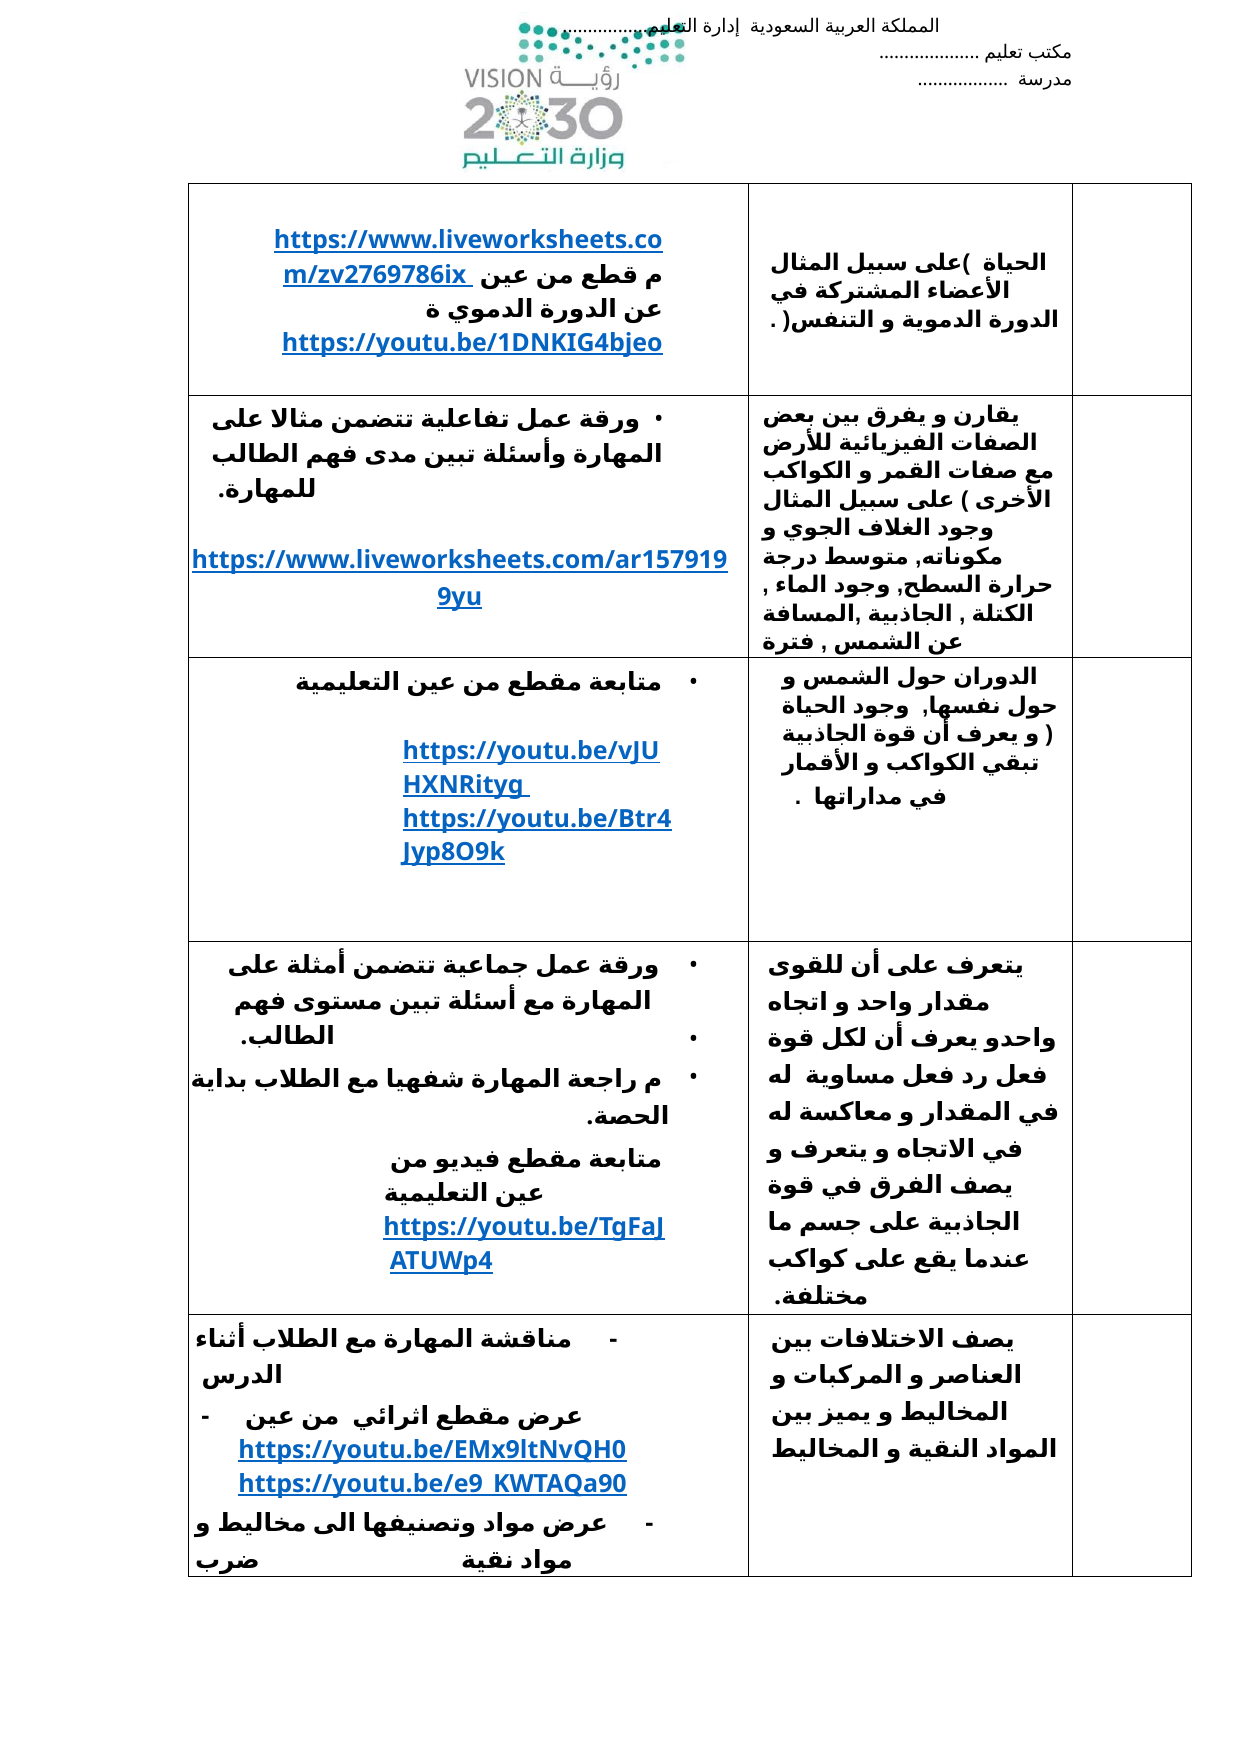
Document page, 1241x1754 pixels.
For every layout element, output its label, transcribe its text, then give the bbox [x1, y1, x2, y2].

table_cell يقارن و يفرق بين بعض الصفات الفيزيائية للأرض مع صفات القمر و الكواكب الأخرى ) على سبيل المثال وجود الغلاف الجوي و مكوناته, متوسط درجة حرارة السطح, وجود الماء , الكتلة , الجاذبية ,المسافة عن الشمس , فترة [749, 396, 1072, 657]
table_cell الدوران حول الشمس و حول نفسها, وجود الحياة ( و يعرف أن قوة الجاذبية تبقي الكواكب و الأقمار في مداراتها . [749, 658, 1072, 941]
table_cell • • • [688, 942, 748, 1314]
table_cell ورقة عمل جماعية تتضمن أمثلة على المهارة مع أسئلة تبين مستوى فهم الطالب. م راجعة المهارة شفهيا مع الطلاب بداية الحصة. متابعة مقطع فيديو من عين التعليمية https://youtu.be/TgFaJATUWp4 [189, 942, 688, 1314]
table_cell [1073, 658, 1191, 941]
table_cell [1073, 1315, 1191, 1576]
table_cell متابعة مقطع من عين التعليمية https://youtu.be/vJUHXNRityg https://youtu.be/Btr4Jyp8O9k [189, 658, 688, 941]
table_cell [1073, 396, 1191, 657]
picture [445, 12, 688, 183]
table_cell • [688, 658, 748, 941]
table_cell يشرح دور الأعضاء و الأجهزة الحيوية الرئيسة في البقاء على قيد الحياة )على سبيل المثال الأعضاء المشتركة في الدورة الدموية و التنفس( . [749, 184, 1072, 394]
table_cell [1073, 184, 1191, 394]
table_cell [1073, 942, 1191, 1314]
table_cell يتعرف على أن للقوى مقدار واحد و اتجاه واحدو يعرف أن لكل قوة فعل رد فعل مساوية له في المقدار و معاكسة له في الاتجاه و يتعرف و يصف الفرق في قوة الجاذبية على جسم ما عندما يقع على كواكب مختلفة. [749, 942, 1072, 1314]
table_cell • ورقة عمل تفاعلية تتضمن مثالا على المهارة وأسئلة تبين مدى فهم الطالب للمهارة. https://www.liveworksheets.com/ar1579199yu [189, 396, 748, 657]
table_cell يصف الاختلافات بين العناصر و المركبات و المخاليط و يميز بين المواد النقية و المخاليط [749, 1315, 1072, 1576]
table_cell [688, 1315, 748, 1576]
table_cell ورقة عمل تفاعلية عن الجهاز التنفس ي https://www.liveworksheets.com/zv2769786ix م قطع من عين عن الدورة الدموي ة https://youtu.be/1DNKIG4bjeo [189, 184, 748, 394]
